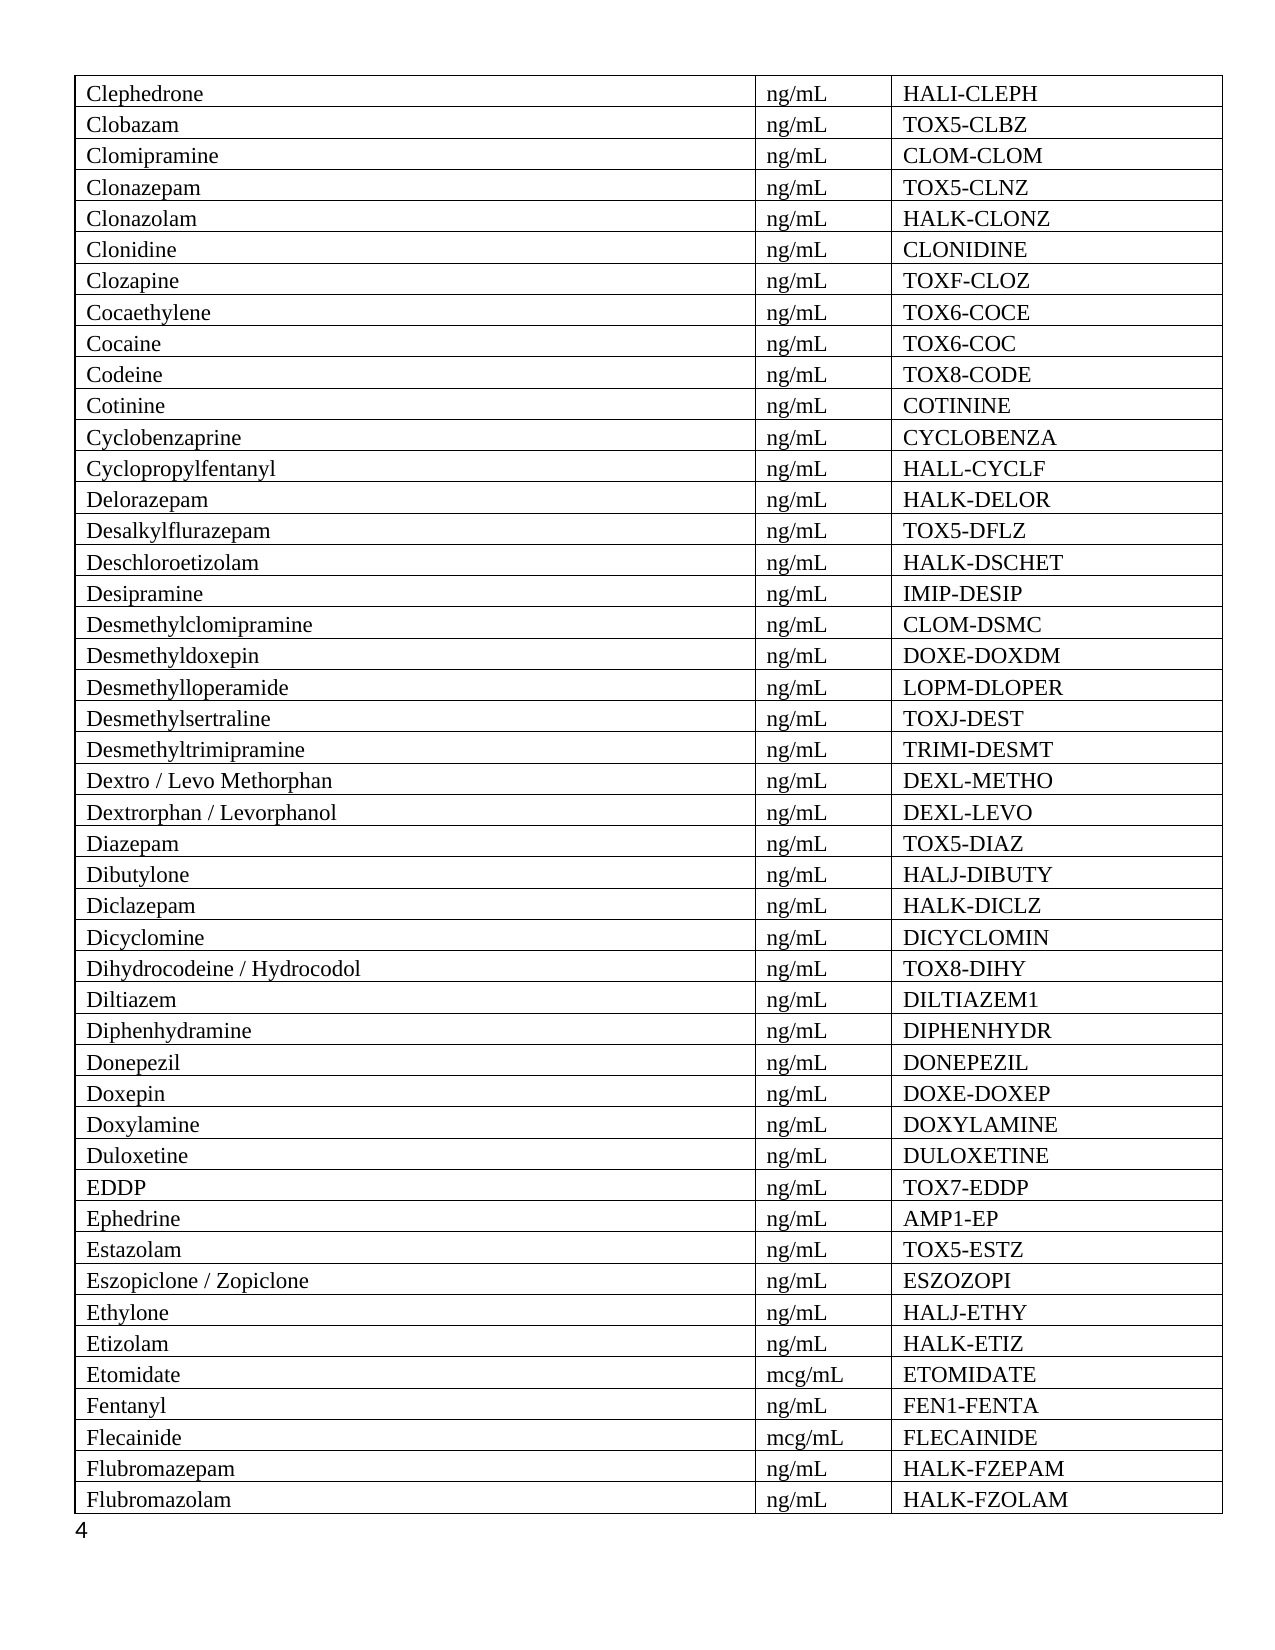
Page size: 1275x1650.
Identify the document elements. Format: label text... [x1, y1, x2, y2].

table_cell Diclazepam [76, 889, 755, 919]
table_cell ETOMIDATE [892, 1357, 1222, 1387]
table_cell ng/mL [756, 826, 891, 856]
table_cell Deschloroetizolam [76, 545, 755, 575]
table_cell FEN1-FENTA [892, 1389, 1222, 1419]
table_cell Clomipramine [76, 139, 755, 169]
table_cell Clozapine [76, 264, 755, 294]
table_cell Desmethylclomipramine [76, 607, 755, 637]
table_cell TOX5-ESTZ [892, 1232, 1222, 1262]
table_cell Ethylone [76, 1295, 755, 1325]
table_cell Clonazolam [76, 201, 755, 231]
table_cell ng/mL [756, 326, 891, 356]
table_cell HALJ-ETHY [892, 1295, 1222, 1325]
table_cell LOPM-DLOPER [892, 670, 1222, 700]
table_cell HALK-FZEPAM [892, 1451, 1222, 1481]
table_cell CYCLOBENZA [892, 420, 1222, 450]
table_cell Dihydrocodeine / Hydrocodol [76, 951, 755, 981]
table_cell ng/mL [756, 607, 891, 637]
table_cell ng/mL [756, 920, 891, 950]
table_cell ng/mL [756, 1170, 891, 1200]
table_cell ng/mL [756, 1264, 891, 1294]
table_cell Desmethylloperamide [76, 670, 755, 700]
table_cell TOX5-CLBZ [892, 107, 1222, 137]
table_cell ng/mL [756, 1295, 891, 1325]
table_cell Cocaethylene [76, 295, 755, 325]
table_cell CLONIDINE [892, 232, 1222, 262]
table_cell Clobazam [76, 107, 755, 137]
table_cell ng/mL [756, 264, 891, 294]
table_cell DONEPEZIL [892, 1045, 1222, 1075]
table_cell ng/mL [756, 139, 891, 169]
table_cell Flecainide [76, 1420, 755, 1450]
table_cell Desmethyltrimipramine [76, 732, 755, 762]
table_cell TOX8-CODE [892, 357, 1222, 387]
table_cell Dicyclomine [76, 920, 755, 950]
table_cell Desipramine [76, 576, 755, 606]
table_cell HALK-CLONZ [892, 201, 1222, 231]
table_cell TOXF-CLOZ [892, 264, 1222, 294]
table_cell ng/mL [756, 670, 891, 700]
table_cell Estazolam [76, 1232, 755, 1262]
table_cell ng/mL [756, 389, 891, 419]
table_cell IMIP-DESIP [892, 576, 1222, 606]
table_cell CLOM-DSMC [892, 607, 1222, 637]
table_cell ng/mL [756, 1139, 891, 1169]
table_cell HALK-DSCHET [892, 545, 1222, 575]
table_cell ng/mL [756, 857, 891, 887]
table_cell ng/mL [756, 1232, 891, 1262]
table_cell TOX7-EDDP [892, 1170, 1222, 1200]
table_cell TOX6-COC [892, 326, 1222, 356]
table_cell TOX5-DIAZ [892, 826, 1222, 856]
table_cell ESZOZOPI [892, 1264, 1222, 1294]
table_cell Diphenhydramine [76, 1014, 755, 1044]
table_cell Donepezil [76, 1045, 755, 1075]
table_cell Dextro / Levo Methorphan [76, 764, 755, 794]
table_cell Doxylamine [76, 1107, 755, 1137]
table_cell Eszopiclone / Zopiclone [76, 1264, 755, 1294]
table_cell ng/mL [756, 451, 891, 481]
table_cell Clephedrone [76, 76, 755, 106]
table_cell DOXE-DOXDM [892, 639, 1222, 669]
table_cell ng/mL [756, 1451, 891, 1481]
table_cell ng/mL [756, 170, 891, 200]
table_cell TOX8-DIHY [892, 951, 1222, 981]
table_cell Cyclobenzaprine [76, 420, 755, 450]
table_cell ng/mL [756, 1326, 891, 1356]
table_cell Desalkylflurazepam [76, 514, 755, 544]
table_cell ng/mL [756, 1014, 891, 1044]
table_cell ng/mL [756, 545, 891, 575]
table_cell Clonazepam [76, 170, 755, 200]
table_cell TRIMI-DESMT [892, 732, 1222, 762]
table_cell ng/mL [756, 482, 891, 512]
table_cell HALK-FZOLAM [892, 1482, 1222, 1512]
table_cell ng/mL [756, 639, 891, 669]
table_cell DILTIAZEM1 [892, 982, 1222, 1012]
table_cell mcg/mL [756, 1357, 891, 1387]
table_cell ng/mL [756, 951, 891, 981]
table_cell COTININE [892, 389, 1222, 419]
table_cell Codeine [76, 357, 755, 387]
table_cell FLECAINIDE [892, 1420, 1222, 1450]
table_cell ng/mL [756, 1389, 891, 1419]
table_cell ng/mL [756, 76, 891, 106]
table_cell DOXE-DOXEP [892, 1076, 1222, 1106]
table_cell ng/mL [756, 1076, 891, 1106]
table_cell ng/mL [756, 1201, 891, 1231]
table_cell HALI-CLEPH [892, 76, 1222, 106]
table_cell ng/mL [756, 201, 891, 231]
table_cell ng/mL [756, 576, 891, 606]
table_cell HALL-CYCLF [892, 451, 1222, 481]
table_cell AMP1-EP [892, 1201, 1222, 1231]
table_cell ng/mL [756, 982, 891, 1012]
table_cell Duloxetine [76, 1139, 755, 1169]
table_cell DEXL-METHO [892, 764, 1222, 794]
table_cell Cyclopropylfentanyl [76, 451, 755, 481]
table_cell Flubromazolam [76, 1482, 755, 1512]
table_cell EDDP [76, 1170, 755, 1200]
table_cell ng/mL [756, 732, 891, 762]
table_cell Diltiazem [76, 982, 755, 1012]
table_cell ng/mL [756, 795, 891, 825]
table_cell ng/mL [756, 1482, 891, 1512]
table_cell ng/mL [756, 107, 891, 137]
table_cell DEXL-LEVO [892, 795, 1222, 825]
table_cell ng/mL [756, 514, 891, 544]
table_cell Ephedrine [76, 1201, 755, 1231]
table_cell Desmethyldoxepin [76, 639, 755, 669]
table_cell ng/mL [756, 764, 891, 794]
table_cell Cocaine [76, 326, 755, 356]
table_cell Etomidate [76, 1357, 755, 1387]
table_cell Cotinine [76, 389, 755, 419]
table_cell Delorazepam [76, 482, 755, 512]
table_cell TOX5-DFLZ [892, 514, 1222, 544]
table_cell ng/mL [756, 420, 891, 450]
table_cell CLOM-CLOM [892, 139, 1222, 169]
table_cell ng/mL [756, 232, 891, 262]
table_cell TOXJ-DEST [892, 701, 1222, 731]
table_cell ng/mL [756, 701, 891, 731]
table_cell TOX6-COCE [892, 295, 1222, 325]
table_cell ng/mL [756, 1107, 891, 1137]
table_cell Etizolam [76, 1326, 755, 1356]
table_cell ng/mL [756, 357, 891, 387]
table_cell HALJ-DIBUTY [892, 857, 1222, 887]
table_cell DULOXETINE [892, 1139, 1222, 1169]
table_cell ng/mL [756, 889, 891, 919]
table_cell Dibutylone [76, 857, 755, 887]
table_cell Dextrorphan / Levorphanol [76, 795, 755, 825]
table_cell Flubromazepam [76, 1451, 755, 1481]
table_cell mcg/mL [756, 1420, 891, 1450]
table_cell HALK-DELOR [892, 482, 1222, 512]
table_cell DIPHENHYDR [892, 1014, 1222, 1044]
table_cell DOXYLAMINE [892, 1107, 1222, 1137]
table_cell Doxepin [76, 1076, 755, 1106]
table_cell ng/mL [756, 1045, 891, 1075]
table_cell Clonidine [76, 232, 755, 262]
table_cell Diazepam [76, 826, 755, 856]
table_cell TOX5-CLNZ [892, 170, 1222, 200]
table_cell DICYCLOMIN [892, 920, 1222, 950]
table_cell Fentanyl [76, 1389, 755, 1419]
table_cell HALK-DICLZ [892, 889, 1222, 919]
table_cell Desmethylsertraline [76, 701, 755, 731]
table_cell HALK-ETIZ [892, 1326, 1222, 1356]
table_cell ng/mL [756, 295, 891, 325]
